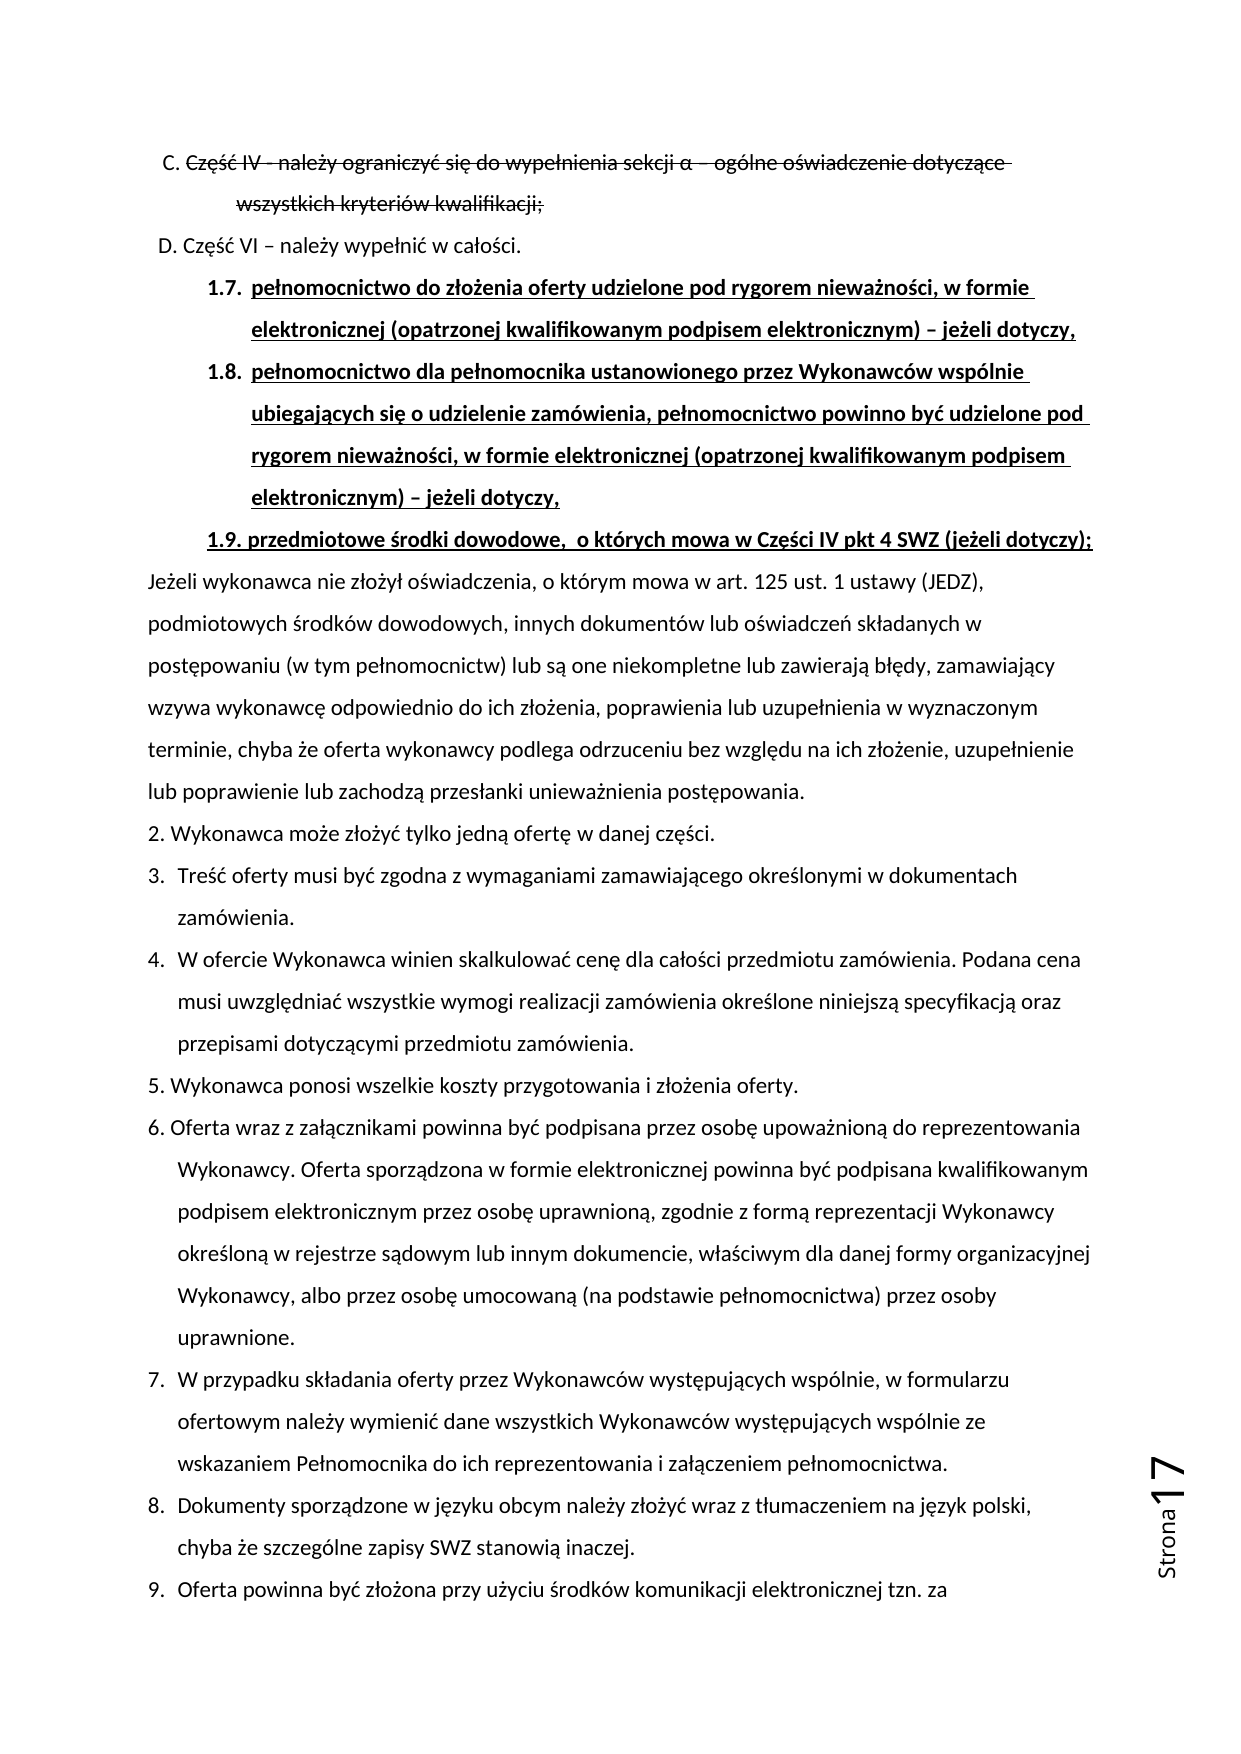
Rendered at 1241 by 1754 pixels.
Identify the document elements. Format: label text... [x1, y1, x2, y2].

text 2. Wykonawca może złożyć tylko jedną ofertę w danej części. [148, 819, 1093, 847]
text 3. Treść oferty musi być zgodna z wymaganiami zamawiającego określonymi w dokumentach zamówienia. [148, 861, 1093, 931]
text 6. Oferta wraz z załącznikami powinna być podpisana przez osobę upoważnioną do reprezentowania Wykonawcy. Oferta sporządzona w formie elektronicznej powinna być podpisana kwalifikowanym podpisem elektronicznym przez osobę uprawnioną, zgodnie z formą reprezentacji Wykonawcy określoną w rejestrze sądowym lub innym dokumencie, właściwym dla danej formy organizacyjnej Wykonawcy, albo przez osobę umocowaną (na podstawie pełnomocnictwa) przez osoby uprawnione. [148, 1113, 1093, 1351]
text 5. Wykonawca ponosi wszelkie koszty przygotowania i złożenia oferty. [148, 1071, 1093, 1099]
text D. Część VI – należy wypełnić w całości. [148, 232, 1093, 259]
text C. Część IV - należy ograniczyć się do wypełnienia sekcji α – ogólne oświadczenie dotyczące wszystkich kryteriów kwalifikacji; [162, 148, 1093, 218]
text 1.9. przedmiotowe środki dowodowe, o których mowa w Części IV pkt 4 SWZ (jeżeli dotyczy); [207, 525, 1093, 549]
text Jeżeli wykonawca nie złożył oświadczenia, o którym mowa w art. 125 ust. 1 ustawy (JEDZ), podmiotowych środków dowodowych, innych dokumentów lub oświadczeń składanych w postępowaniu (w tym pełnomocnictw) lub są one niekompletne lub zawierają błędy, zamawiający wzywa wykonawcę odpowiednio do ich złożenia, poprawienia lub uzupełnienia w wyznaczonym terminie, chyba że oferta wykonawcy podlega odrzuceniu bez względu na ich złożenie, uzupełnienie lub poprawienie lub zachodzą przesłanki unieważnienia postępowania. [148, 567, 1093, 805]
text 1.7. pełnomocnictwo do złożenia oferty udzielone pod rygorem nieważności, w formie elektronicznej (opatrzonej kwalifikowanym podpisem elektronicznym) – jeżeli dotyczy, [207, 273, 1093, 343]
list Dokumenty sporządzone w języku obcym należy złożyć wraz z tłumaczeniem na język polski, chyba że szczególne zapisy SWZ stanowią inaczej. [148, 1491, 1093, 1561]
text 7. W przypadku składania oferty przez Wykonawców występujących wspólnie, w formularzu ofertowym należy wymienić dane wszystkich Wykonawców występujących wspólnie ze wskazaniem Pełnomocnika do ich reprezentowania i załączeniem pełnomocnictwa. [148, 1365, 1093, 1477]
text 1.8. pełnomocnictwo dla pełnomocnika ustanowionego przez Wykonawców wspólnie ubiegających się o udzielenie zamówienia, pełnomocnictwo powinno być udzielone pod rygorem nieważności, w formie elektronicznej (opatrzonej kwalifikowanym podpisem elektronicznym) – jeżeli dotyczy, [207, 357, 1093, 511]
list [148, 1575, 1093, 1603]
text 4. W ofercie Wykonawca winien skalkulować cenę dla całości przedmiotu zamówienia. Podana cena musi uwzględniać wszystkie wymogi realizacji zamówienia określone niniejszą specyfikacją oraz przepisami dotyczącymi przedmiotu zamówienia. [148, 945, 1093, 1057]
